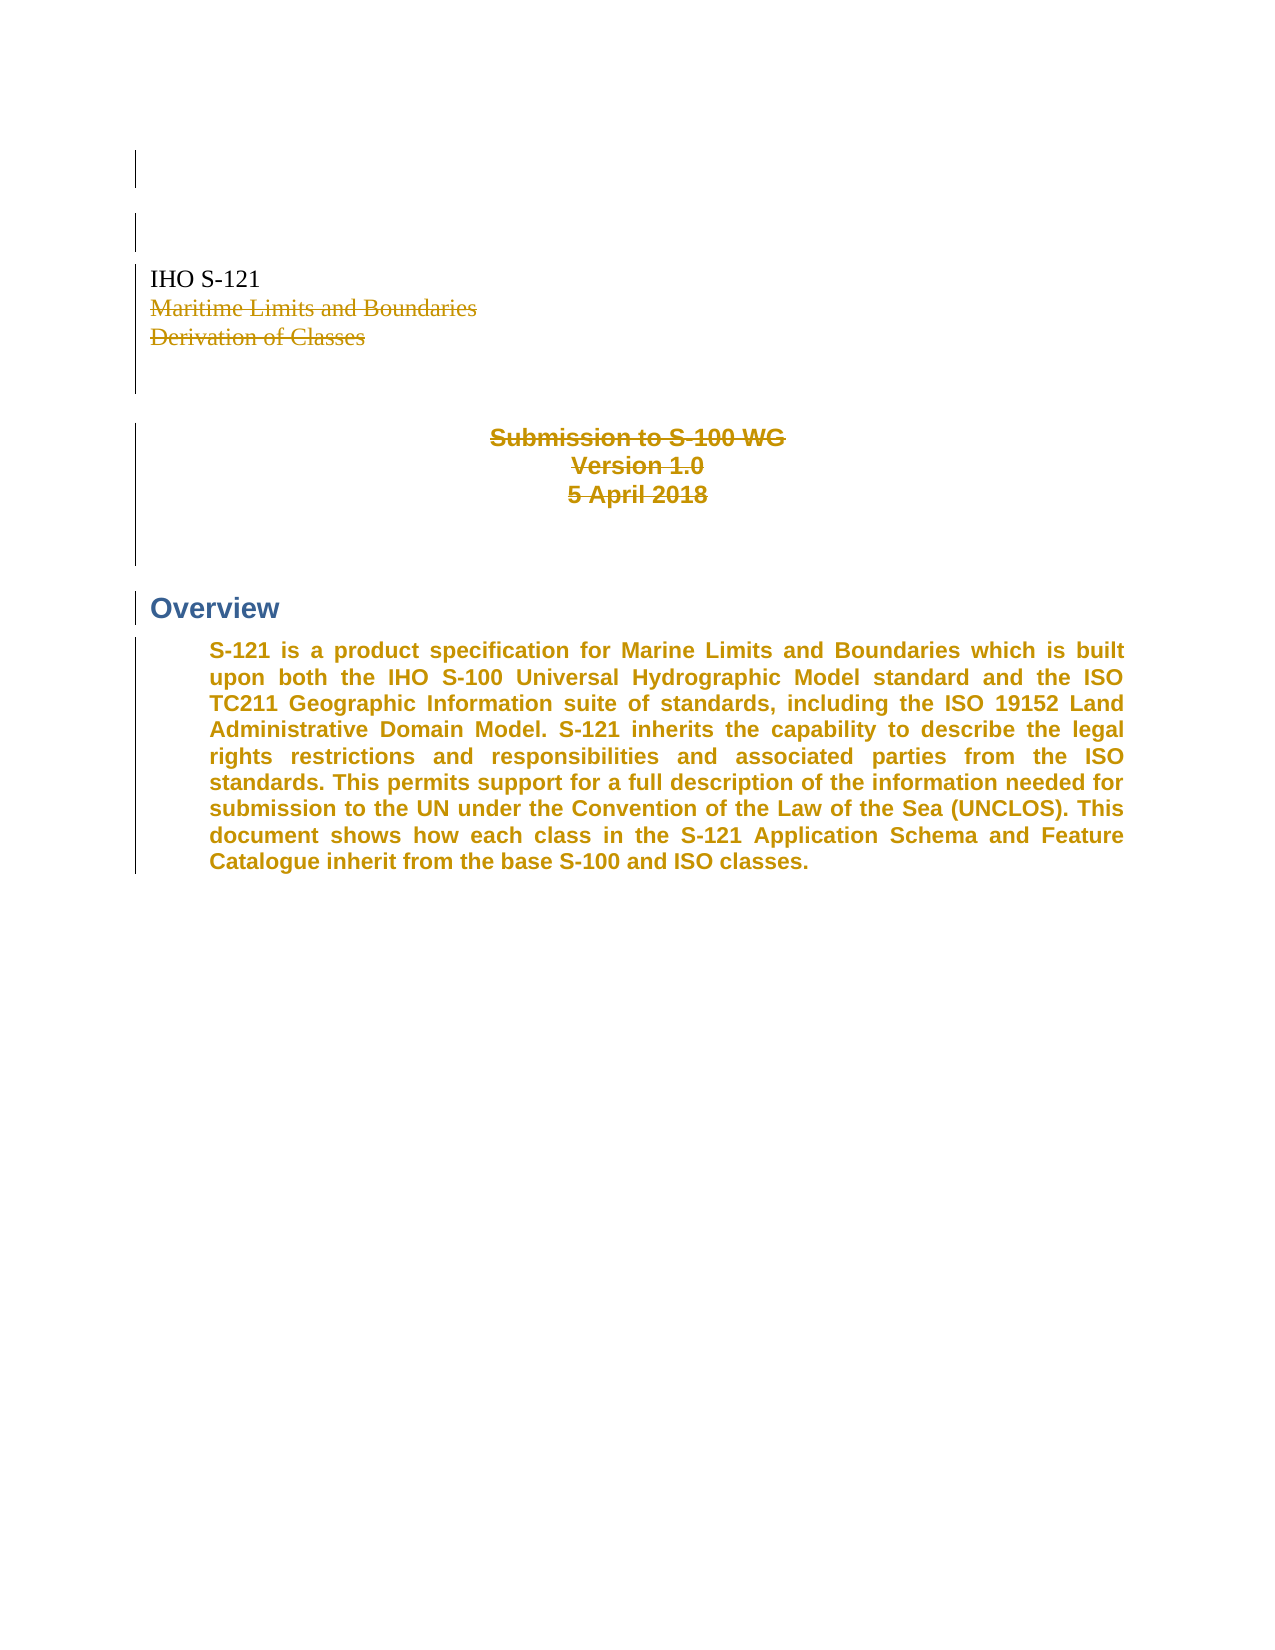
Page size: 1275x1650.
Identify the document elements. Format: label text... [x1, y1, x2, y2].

text Overview [150, 591, 1125, 625]
text S-121 is a product specification for Marine Limits and Boundaries which is built upon both the IHO S-100 Universal Hydrographic Model standard and the ISO TC211 Geographic Information suite of standards, including the ISO 19152 Land Administrative Domain Model. S-121 inherits the capability to describe the legal rights restrictions and responsibilities and associated parties from the ISO standards. This permits support for a full description of the information needed for submission to the UN under the Convention of the Law of the Sea (UNCLOS). This document shows how each class in the S-121 Application Schema and Feature Catalogue inherit from the base S-100 and ISO classes. [209, 637, 1125, 874]
